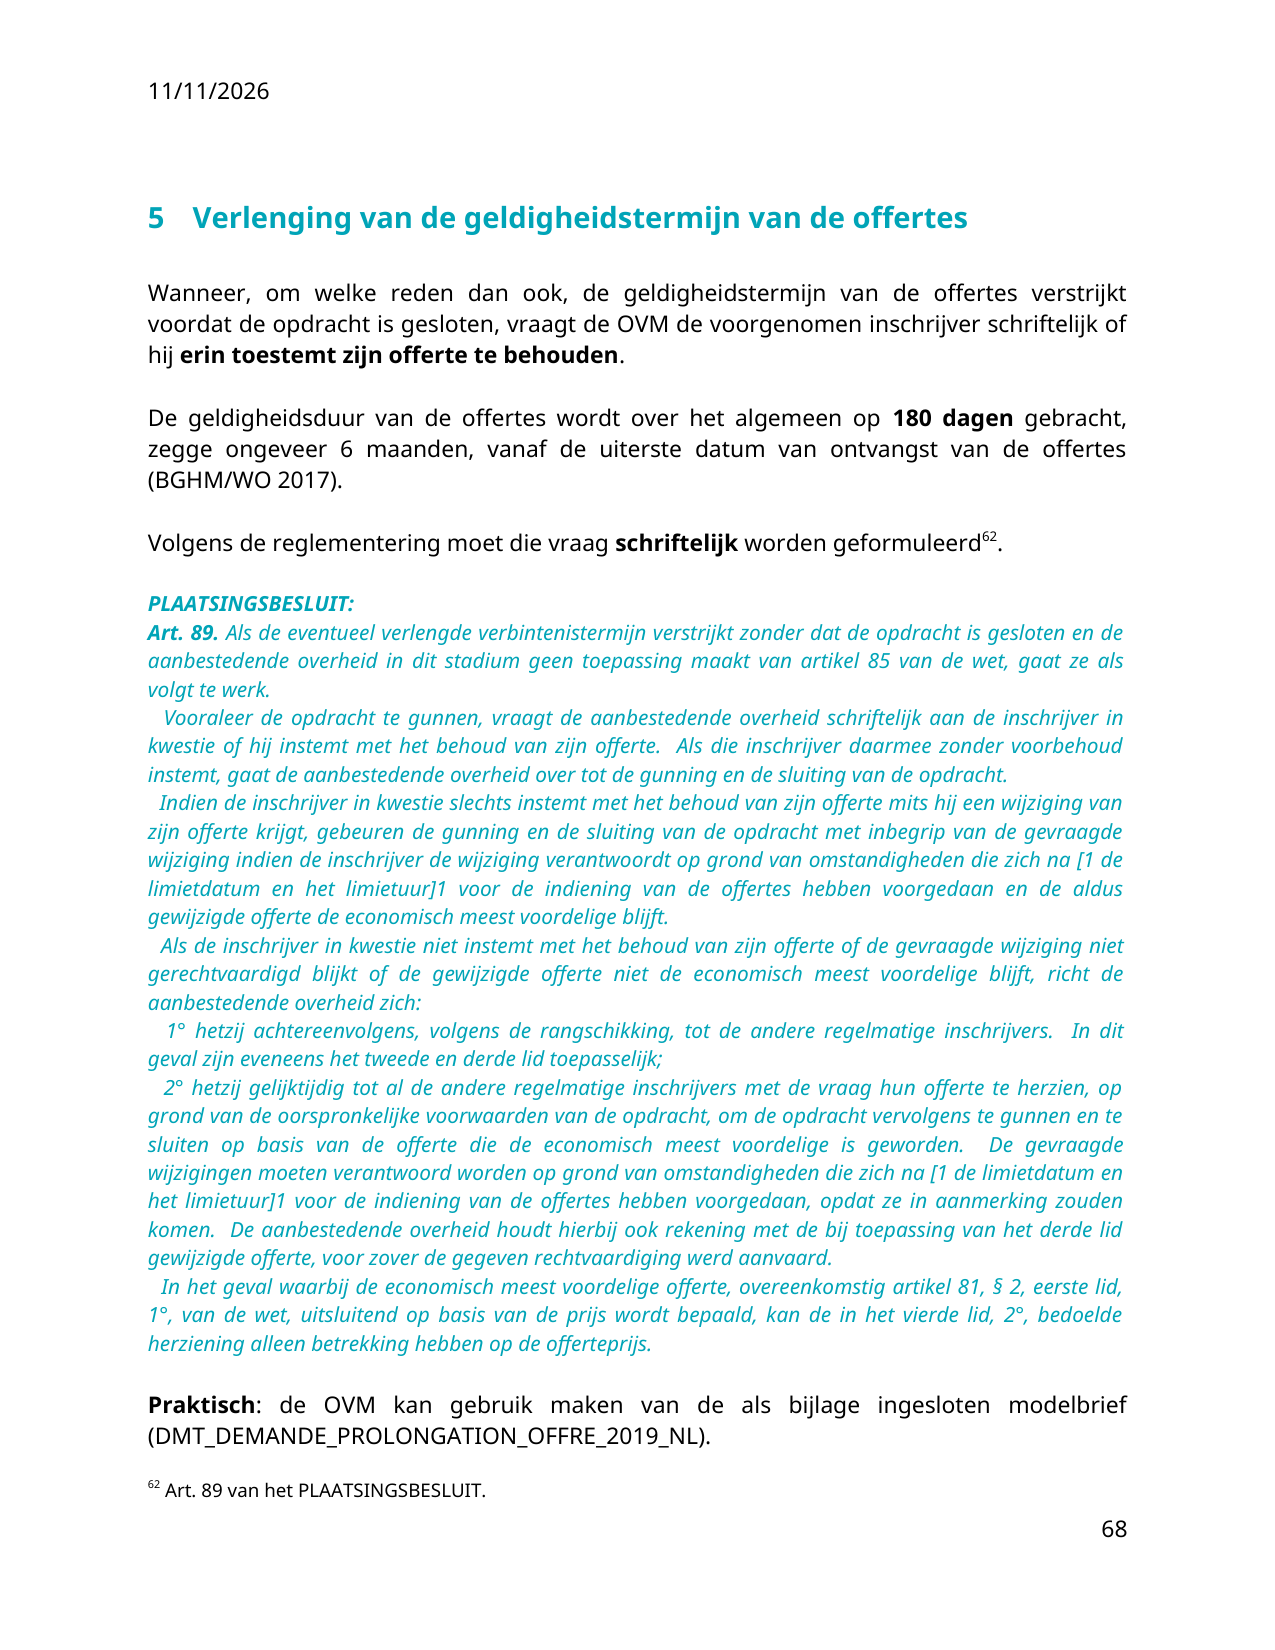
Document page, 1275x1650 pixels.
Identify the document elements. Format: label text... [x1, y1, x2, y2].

text Volgens de reglementering moet die vraag schriftelijk worden geformuleerd. [148, 527, 1127, 558]
text Art. 89. Als de eventueel verlengde verbintenistermijn verstrijkt zonder dat de opdracht is gesloten en de aanbestedende overheid in dit stadium geen toepassing maakt van artikel 85 van de wet, gaat ze als volgt te werk. [148, 618, 1127, 703]
text 1° hetzij achtereenvolgens, volgens de rangschikking, tot de andere regelmatige inschrijvers. In dit geval zijn eveneens het tweede en derde lid toepasselijk; [148, 1016, 1127, 1073]
text Als de inschrijver in kwestie niet instemt met het behoud van zijn offerte of de gevraagde wijziging niet gerechtvaardigd blijkt of de gewijzigde offerte niet de economisch meest voordelige blijft, richt de aanbestedende overheid zich: [148, 931, 1127, 1016]
text PLAATSINGSBESLUIT: [148, 589, 1127, 618]
text Indien de inschrijver in kwestie slechts instemt met het behoud van zijn offerte mits hij een wijziging van zijn offerte krijgt, gebeuren de gunning en de sluiting van de opdracht met inbegrip van de gevraagde wijziging indien de inschrijver de wijziging verantwoordt op grond van omstandigheden die zich na [1 de limietdatum en het limietuur]1 voor de indiening van de offertes hebben voorgedaan en de aldus gewijzigde offerte de economisch meest voordelige blijft. [148, 788, 1127, 931]
text 2° hetzij gelijktijdig tot al de andere regelmatige inschrijvers met de vraag hun offerte te herzien, op grond van de oorspronkelijke voorwaarden van de opdracht, om de opdracht vervolgens te gunnen en te sluiten op basis van de offerte die de economisch meest voordelige is geworden. De gevraagde wijzigingen moeten verantwoord worden op grond van omstandigheden die zich na [1 de limietdatum en het limietuur]1 voor de indiening van de offertes hebben voorgedaan, opdat ze in aanmerking zouden komen. De aanbestedende overheid houdt hierbij ook rekening met de bij toepassing van het derde lid gewijzigde offerte, voor zover de gegeven rechtvaardiging werd aanvaard. [148, 1073, 1127, 1272]
text Vooraleer de opdracht te gunnen, vraagt de aanbestedende overheid schriftelijk aan de inschrijver in kwestie of hij instemt met het behoud van zijn offerte. Als die inschrijver daarmee zonder voorbehoud instemt, gaat de aanbestedende overheid over tot de gunning en de sluiting van de opdracht. [148, 703, 1127, 788]
text In het geval waarbij de economisch meest voordelige offerte, overeenkomstig artikel 81, § 2, eerste lid, 1°, van de wet, uitsluitend op basis van de prijs wordt bepaald, kan de in het vierde lid, 2°, bedoelde herziening alleen betrekking hebben op de offerteprijs. [148, 1272, 1127, 1357]
text Wanneer, om welke reden dan ook, de geldigheidstermijn van de offertes verstrijkt voordat de opdracht is gesloten, vraagt de OVM de voorgenomen inschrijver schriftelijk of hij erin toestemt zijn offerte te behouden. [148, 277, 1127, 371]
text Praktisch: de OVM kan gebruik maken van de als bijlage ingesloten modelbrief (DMT_DEMANDE_PROLONGATION_OFFRE_2019_NL). [148, 1388, 1127, 1451]
list Verlenging van de geldigheidstermijn van de offertes [148, 198, 1127, 237]
text De geldigheidsduur van de offertes wordt over het algemeen op 180 dagen gebracht, zegge ongeveer 6 maanden, vanaf de uiterste datum van ontvangst van de offertes (BGHM/WO 2017). [148, 402, 1127, 496]
